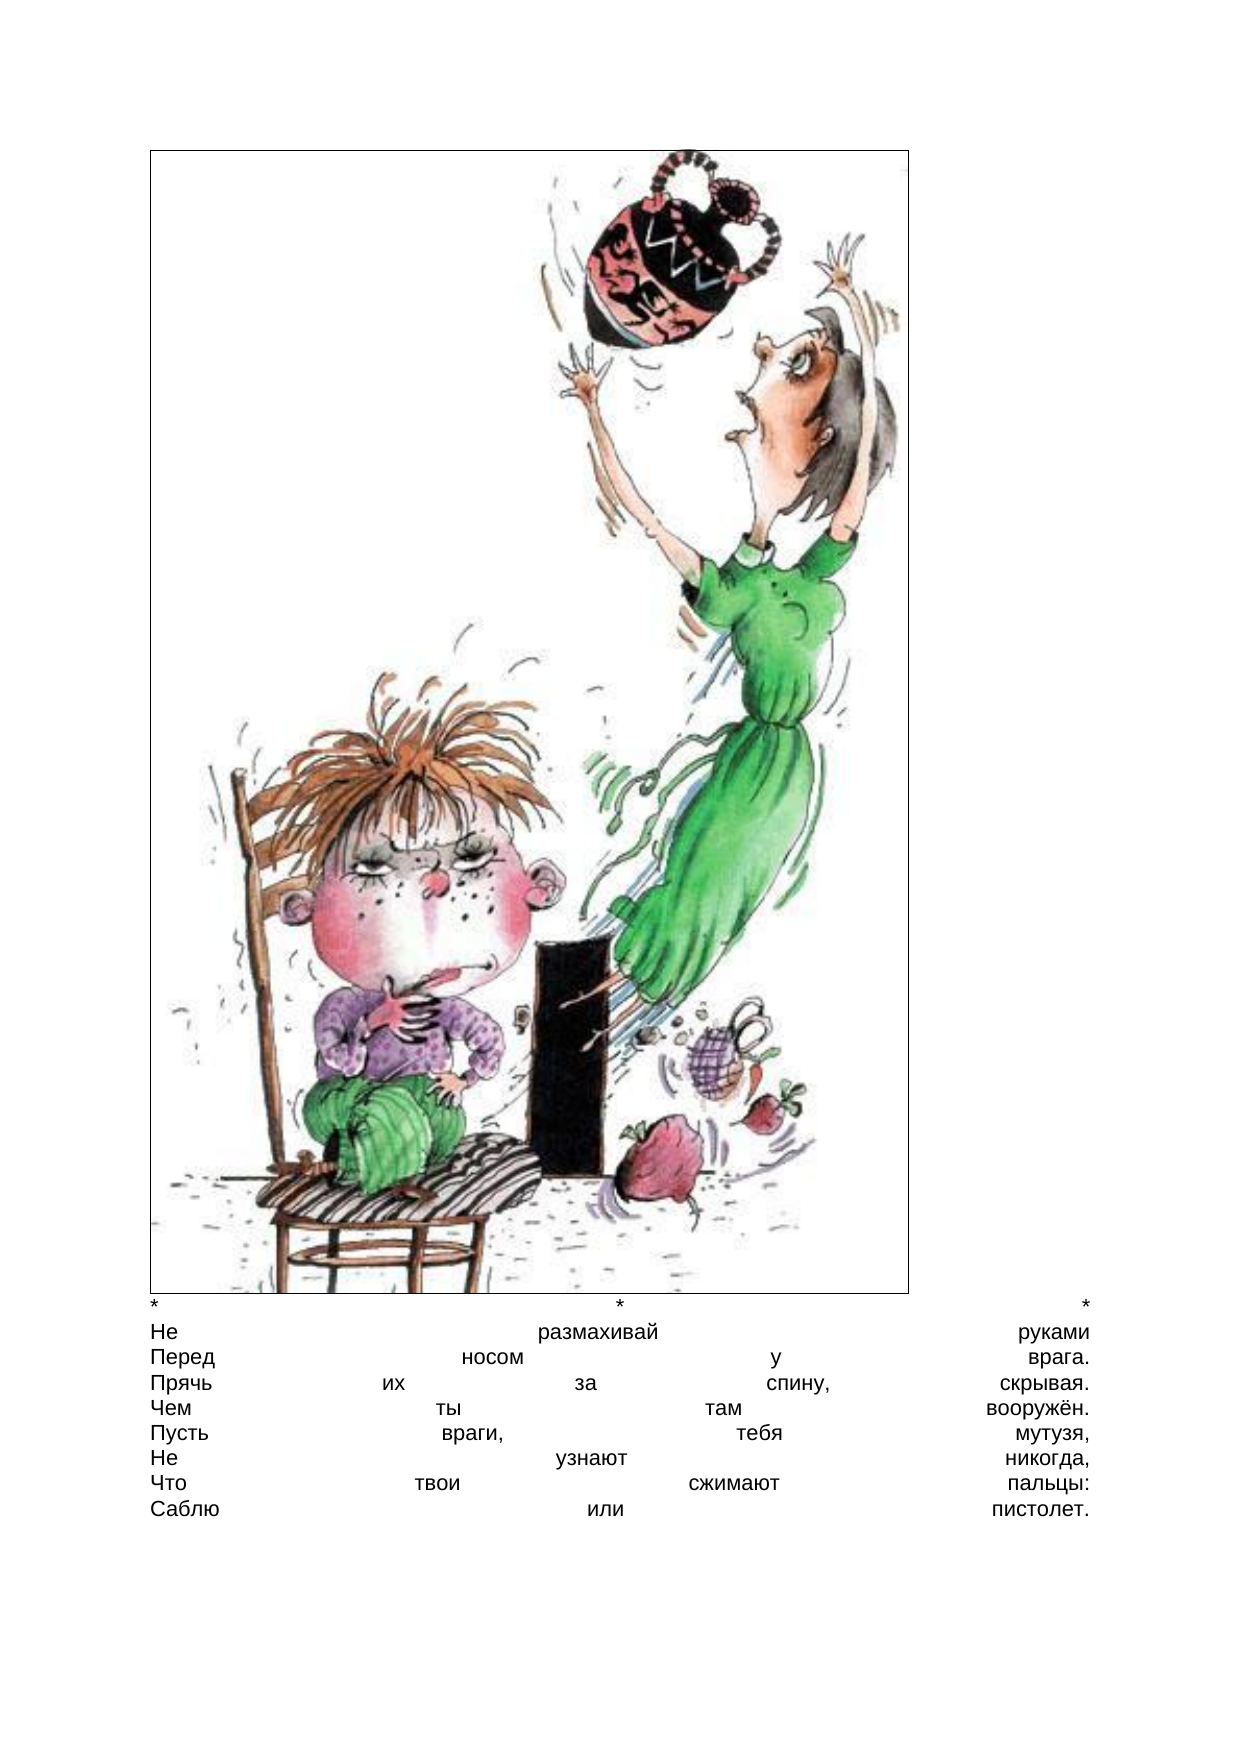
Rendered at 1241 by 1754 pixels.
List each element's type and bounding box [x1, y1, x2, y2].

text [150, 150, 1090, 1521]
picture [151, 151, 908, 1293]
